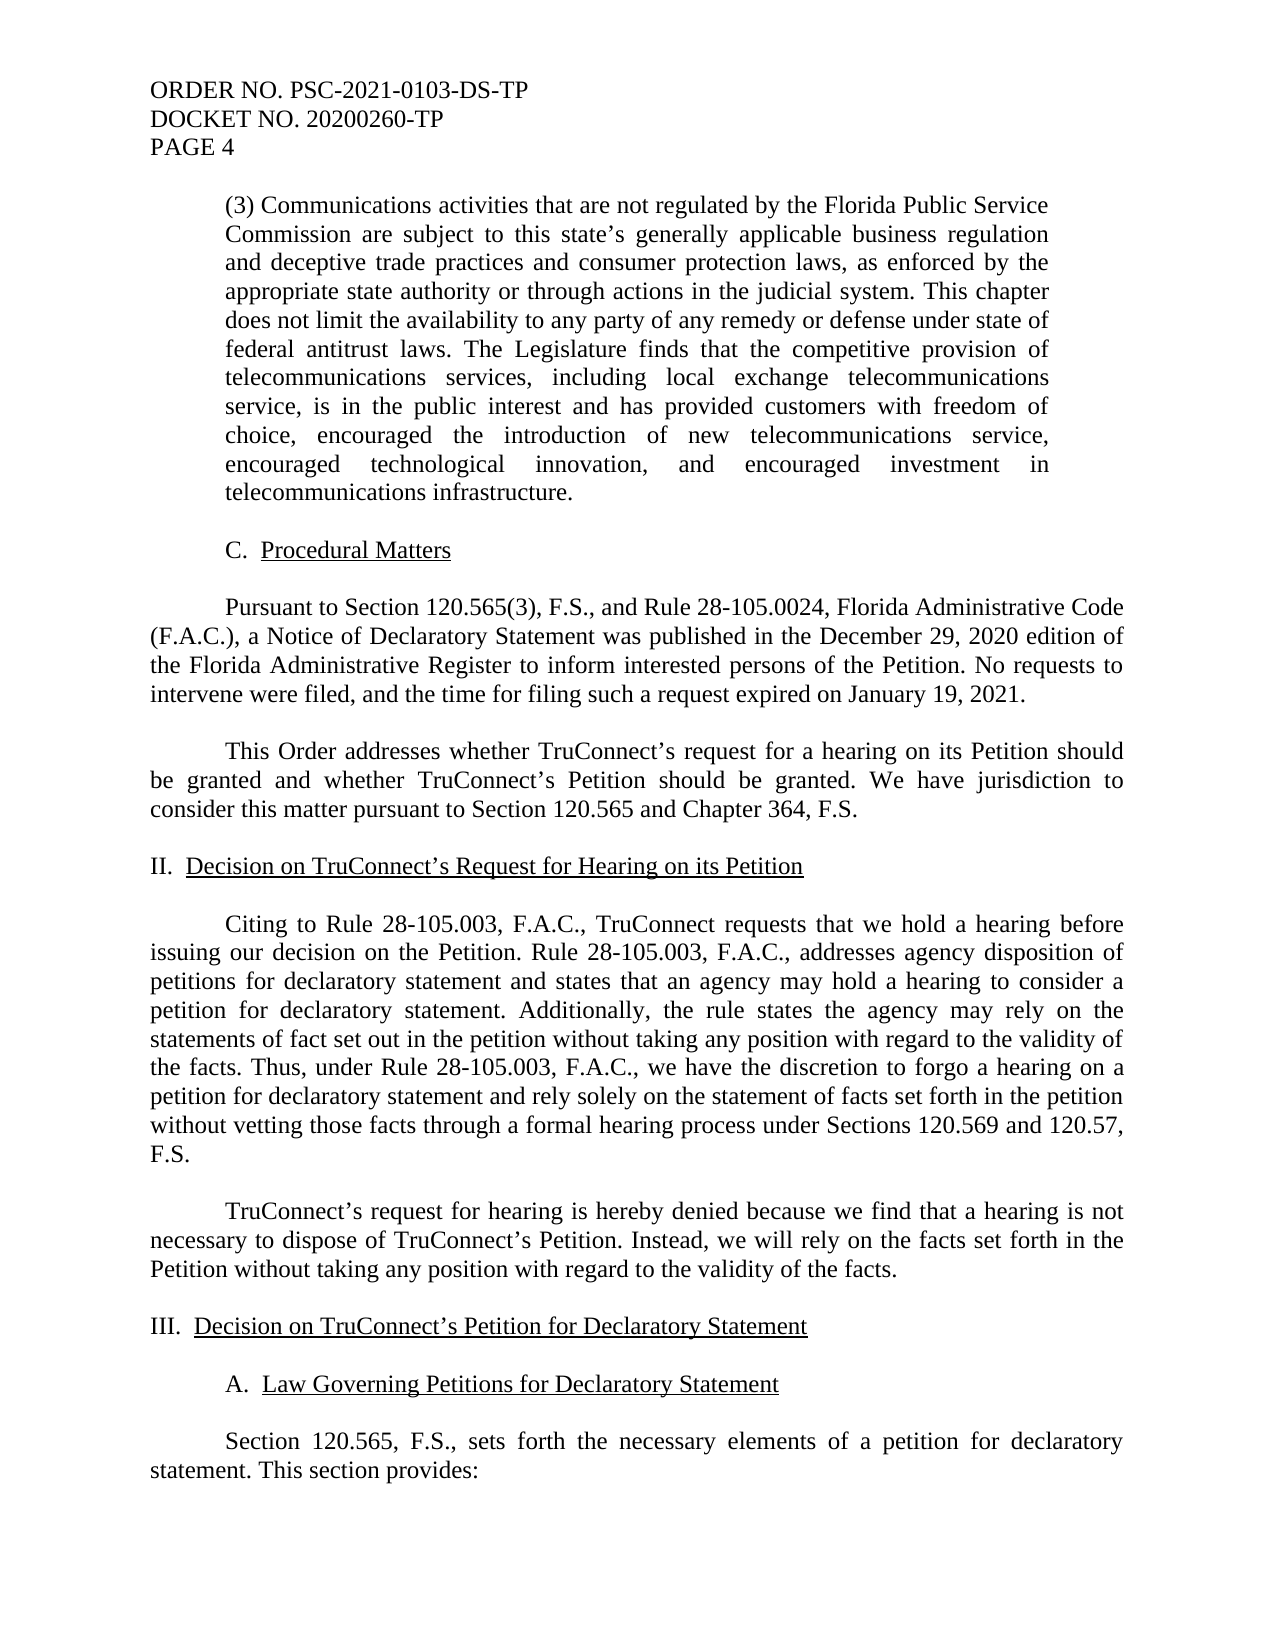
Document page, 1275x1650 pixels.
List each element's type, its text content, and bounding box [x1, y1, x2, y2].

text Section 120.565, F.S., sets forth the necessary elements of a petition for declaratory statement. This section provides: [150, 1426, 1125, 1484]
text (3) Communications activities that are not regulated by the Florida Public Service Commission are subject to this state’s generally applicable business regulation and deceptive trade practices and consumer protection laws, as enforced by the appropriate state authority or through actions in the judicial system. This chapter does not limit the availability to any party of any remedy or defense under state of federal antitrust laws. The Legislature finds that the competitive provision of telecommunications services, including local exchange telecommunications service, is in the public interest and has provided customers with freedom of choice, encouraged the introduction of new telecommunications service, encouraged technological innovation, and encouraged investment in telecommunications infrastructure. [225, 190, 1050, 506]
text Pursuant to Section 120.565(3), F.S., and Rule 28-105.0024, Florida Administrative Code (F.A.C.), a Notice of Declaratory Statement was published in the December 29, 2020 edition of the Florida Administrative Register to inform interested persons of the Petition. No requests to intervene were filed, and the time for filing such a request expired on January 19, 2021. [150, 592, 1125, 707]
text III. Decision on TruConnect’s Petition for Declaratory Statement [150, 1311, 1125, 1340]
text II. Decision on TruConnect’s Request for Hearing on its Petition [150, 851, 1125, 880]
text TruConnect’s request for hearing is hereby denied because we find that a hearing is not necessary to dispose of TruConnect’s Petition. Instead, we will rely on the facts set forth in the Petition without taking any position with regard to the validity of the facts. [150, 1196, 1125, 1282]
text Citing to Rule 28-105.003, F.A.C., TruConnect requests that we hold a hearing before issuing our decision on the Petition. Rule 28-105.003, F.A.C., addresses agency disposition of petitions for declaratory statement and states that an agency may hold a hearing to consider a petition for declaratory statement. Additionally, the rule states the agency may rely on the statements of fact set out in the petition without taking any position with regard to the validity of the facts. Thus, under Rule 28-105.003, F.A.C., we have the discretion to forgo a hearing on a petition for declaratory statement and rely solely on the statement of facts set forth in the petition without vetting those facts through a formal hearing process under Sections 120.569 and 120.57, F.S. [150, 909, 1125, 1167]
text This Order addresses whether TruConnect’s request for a hearing on its Petition should be granted and whether TruConnect’s Petition should be granted. We have jurisdiction to consider this matter pursuant to Section 120.565 and Chapter 364, F.S. [150, 736, 1125, 822]
text A. Law Governing Petitions for Declaratory Statement [150, 1369, 1125, 1397]
text C. Procedural Matters [150, 535, 1125, 564]
